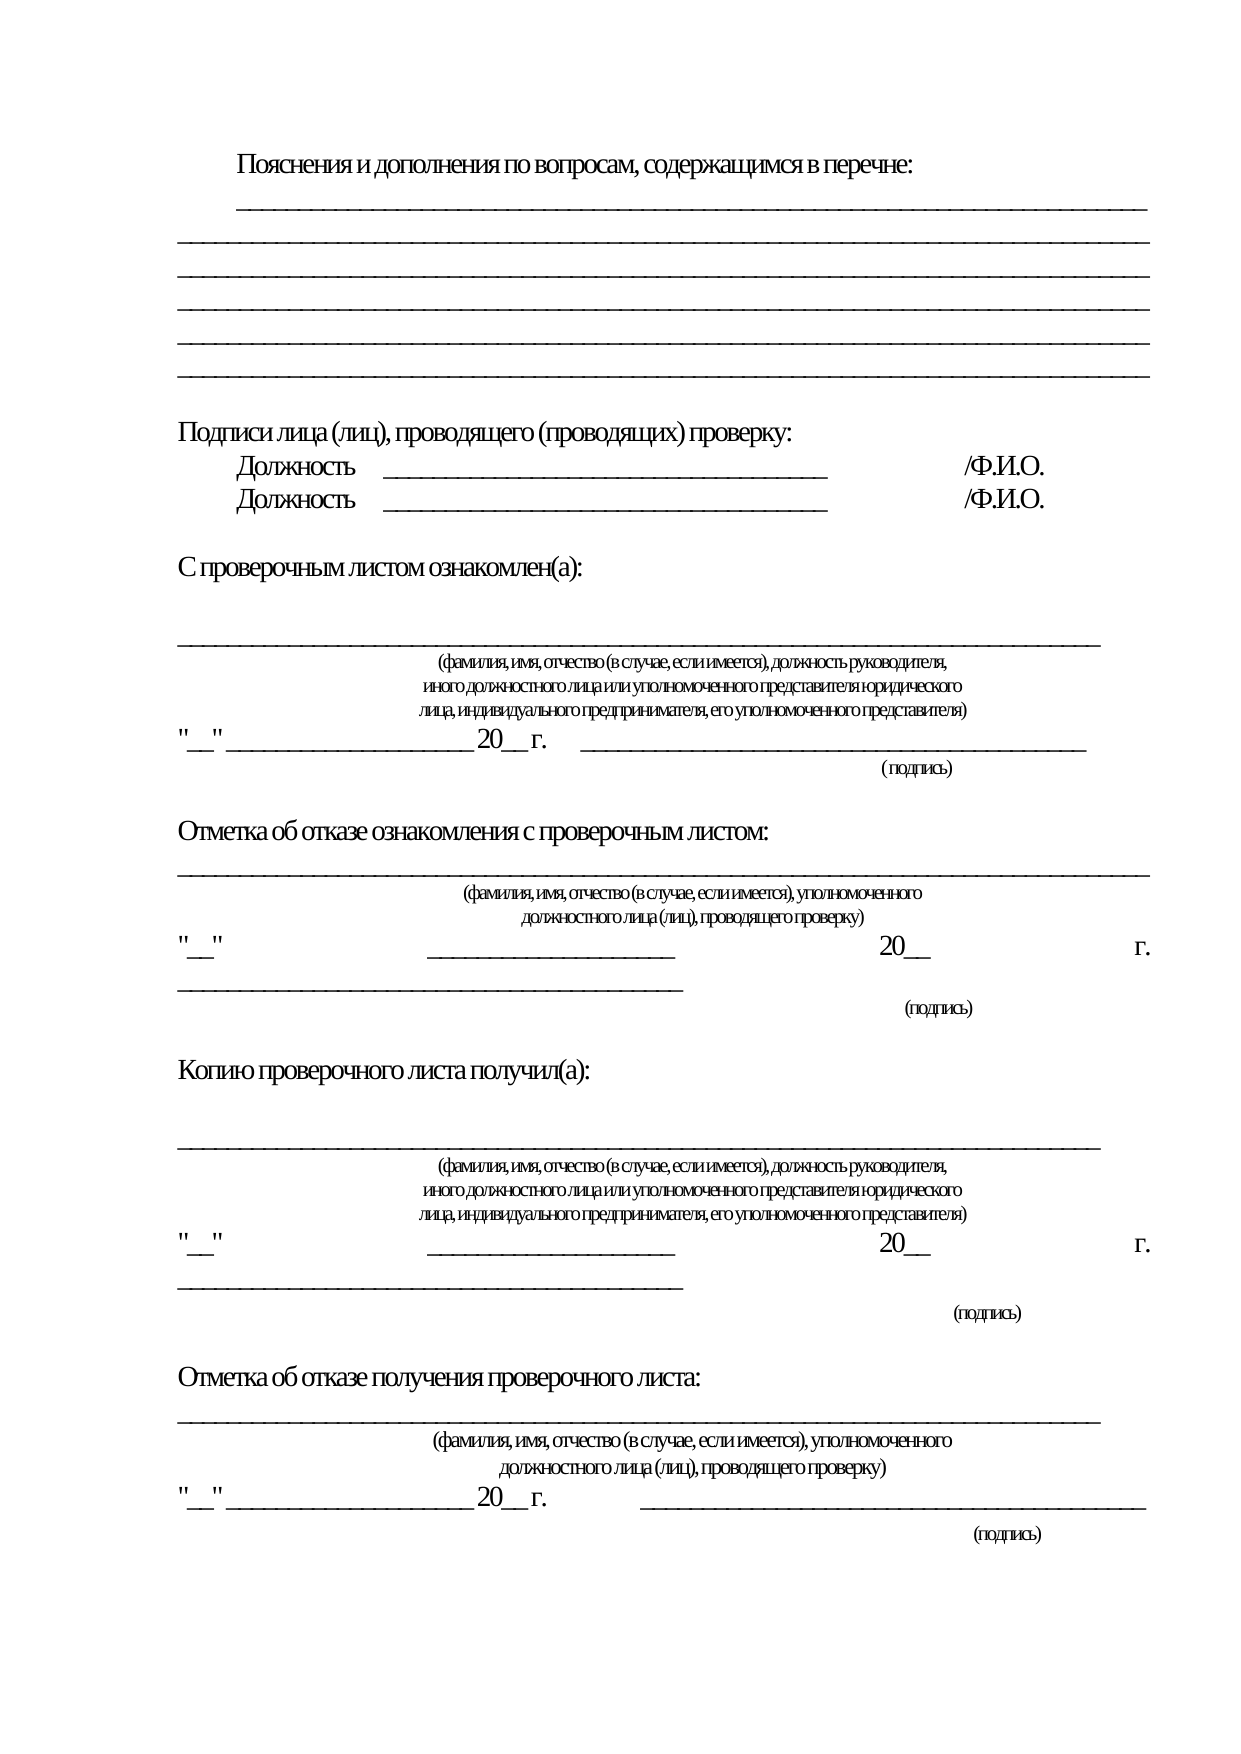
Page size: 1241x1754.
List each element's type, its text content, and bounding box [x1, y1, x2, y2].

text (фамилия, имя, отчество (в случае, если имеется), должность руководителя, [177, 649, 1152, 673]
text должностного лица (лиц), проводящего проверку) [177, 1453, 1152, 1479]
text Подписи лица (лиц), проводящего (проводящих) проверку: [177, 381, 1152, 448]
text иного должностного лица или уполномоченного представителя юридического [177, 673, 1152, 697]
text Копию проверочного листа получил(а): [177, 1019, 1152, 1086]
text "__" ____________________ 20__ г. _________________________________________ [177, 1225, 1152, 1292]
text лица, индивидуального предпринимателя, его уполномоченного представителя) [177, 1201, 1152, 1225]
text Отметка об отказе получения проверочного листа: [177, 1326, 1152, 1393]
text __________________________________________________________________________ ___________________________________________________________________________________________________________________________________________________________________________________________________________________________________________________________________________________________________________________________________________________________________________________________________________ [177, 180, 1152, 381]
text Пояснения и дополнения по вопросам, содержащимся в перечне: [177, 146, 1152, 180]
text "__" ____________________ 20__ г. _________________________________________ [177, 1479, 1152, 1513]
text должностного лица (лиц), проводящего проверку) [177, 904, 1152, 928]
text _______________________________________________________________________________ [177, 846, 1152, 880]
text (фамилия, имя, отчество (в случае, если имеется), уполномоченного [177, 880, 1152, 904]
text (подпись) [177, 995, 1152, 1019]
text ___________________________________________________________________________ [177, 1086, 1152, 1153]
text лица, индивидуального предпринимателя, его уполномоченного представителя) [177, 697, 1152, 721]
text Должность ____________________________________ /Ф.И.О. [177, 482, 1152, 515]
text ___________________________________________________________________________ [177, 1393, 1152, 1427]
text Должность ____________________________________ /Ф.И.О. [177, 448, 1152, 482]
text иного должностного лица или уполномоченного представителя юридического [177, 1177, 1152, 1201]
text С проверочным листом ознакомлен(а): [177, 515, 1152, 582]
text Отметка об отказе ознакомления с проверочным листом: [177, 779, 1152, 846]
text (фамилия, имя, отчество (в случае, если имеется), должность руководителя, [177, 1153, 1152, 1177]
text "__" ____________________ 20__ г. _________________________________________ [177, 721, 1152, 755]
text "__" ____________________ 20__ г. _________________________________________ [177, 928, 1152, 995]
text ___________________________________________________________________________ [177, 582, 1152, 649]
text (подпись) [177, 1513, 1152, 1546]
text (фамилия, имя, отчество (в случае, если имеется), уполномоченного [177, 1427, 1152, 1453]
text ( подпись) [177, 755, 1152, 779]
text (подпись) [177, 1292, 1152, 1326]
